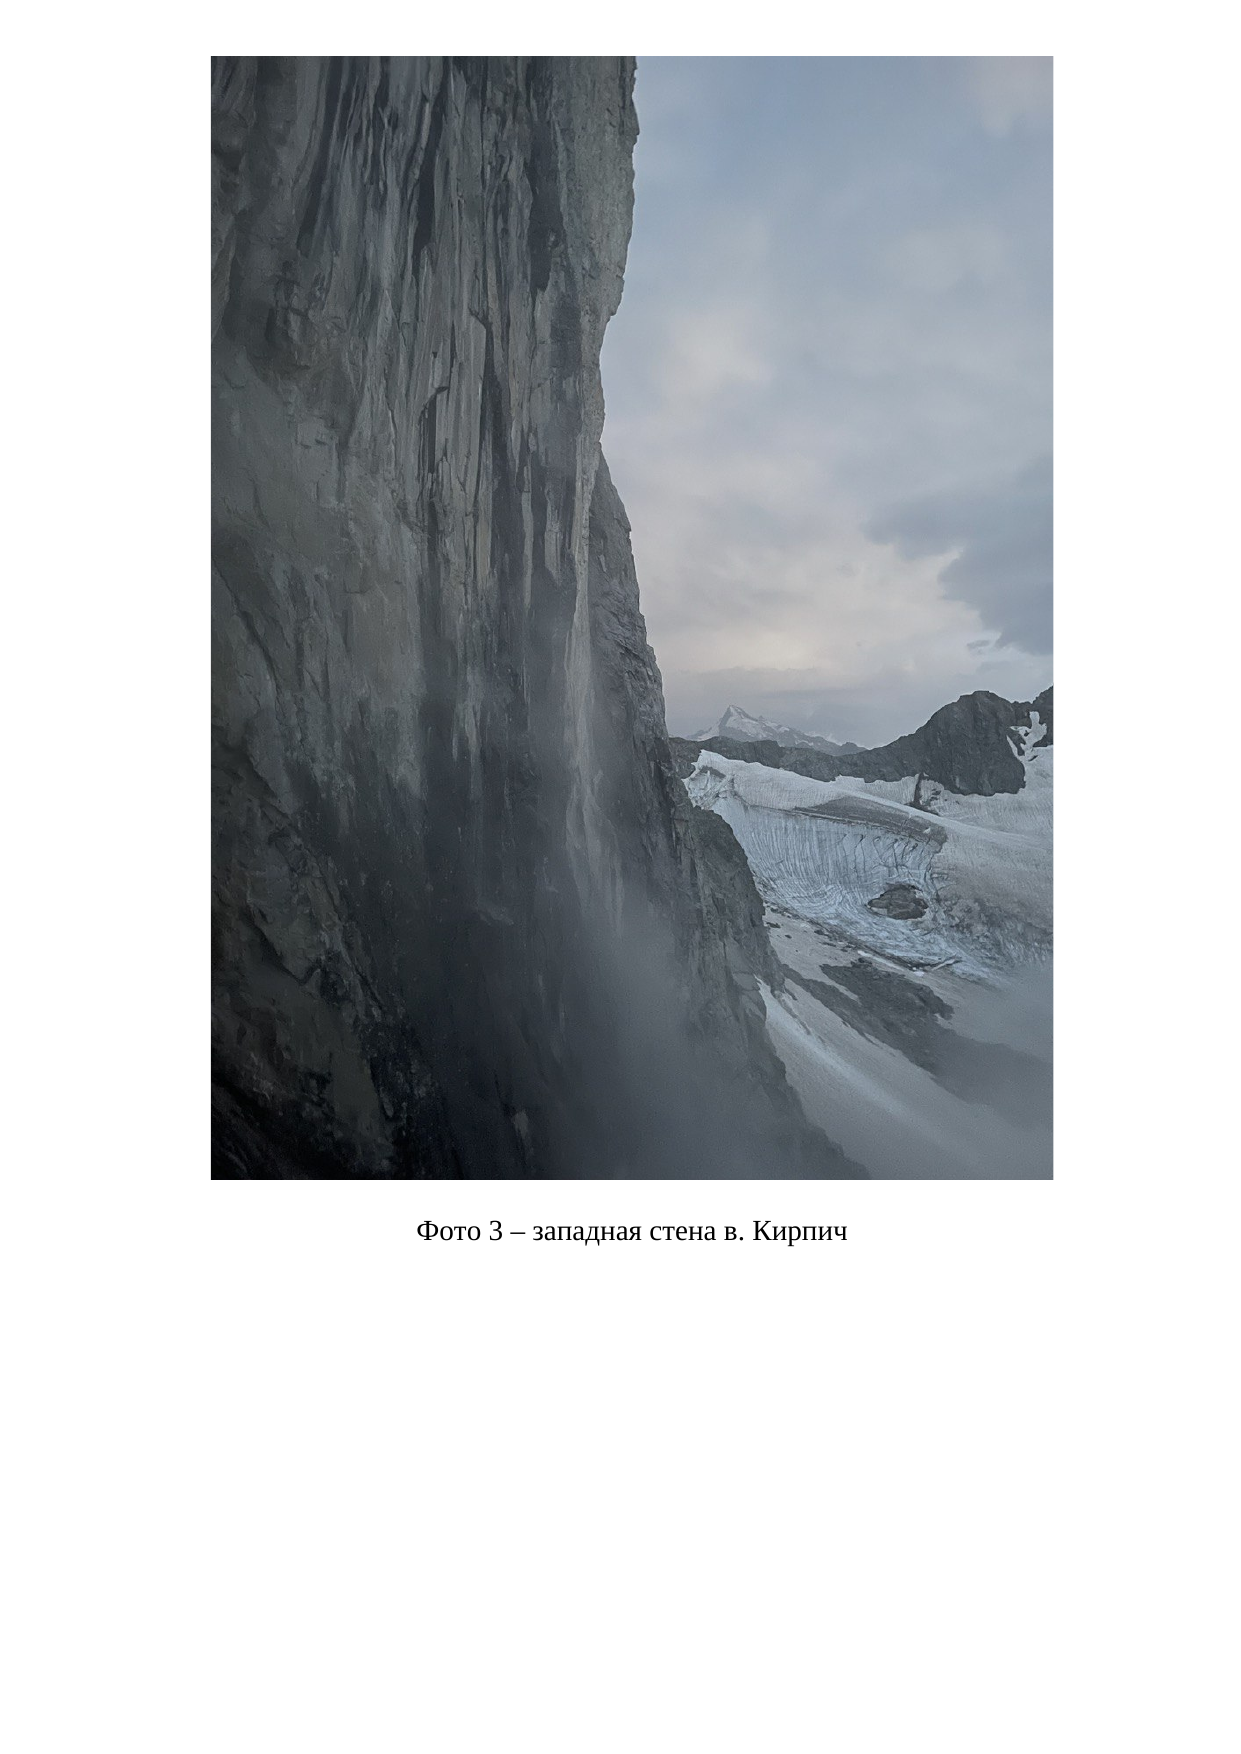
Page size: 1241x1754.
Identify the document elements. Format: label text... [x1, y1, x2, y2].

picture [210, 56, 1054, 1180]
text Фото 3 – западная стена в. Кирпич [112, 1213, 1152, 1247]
